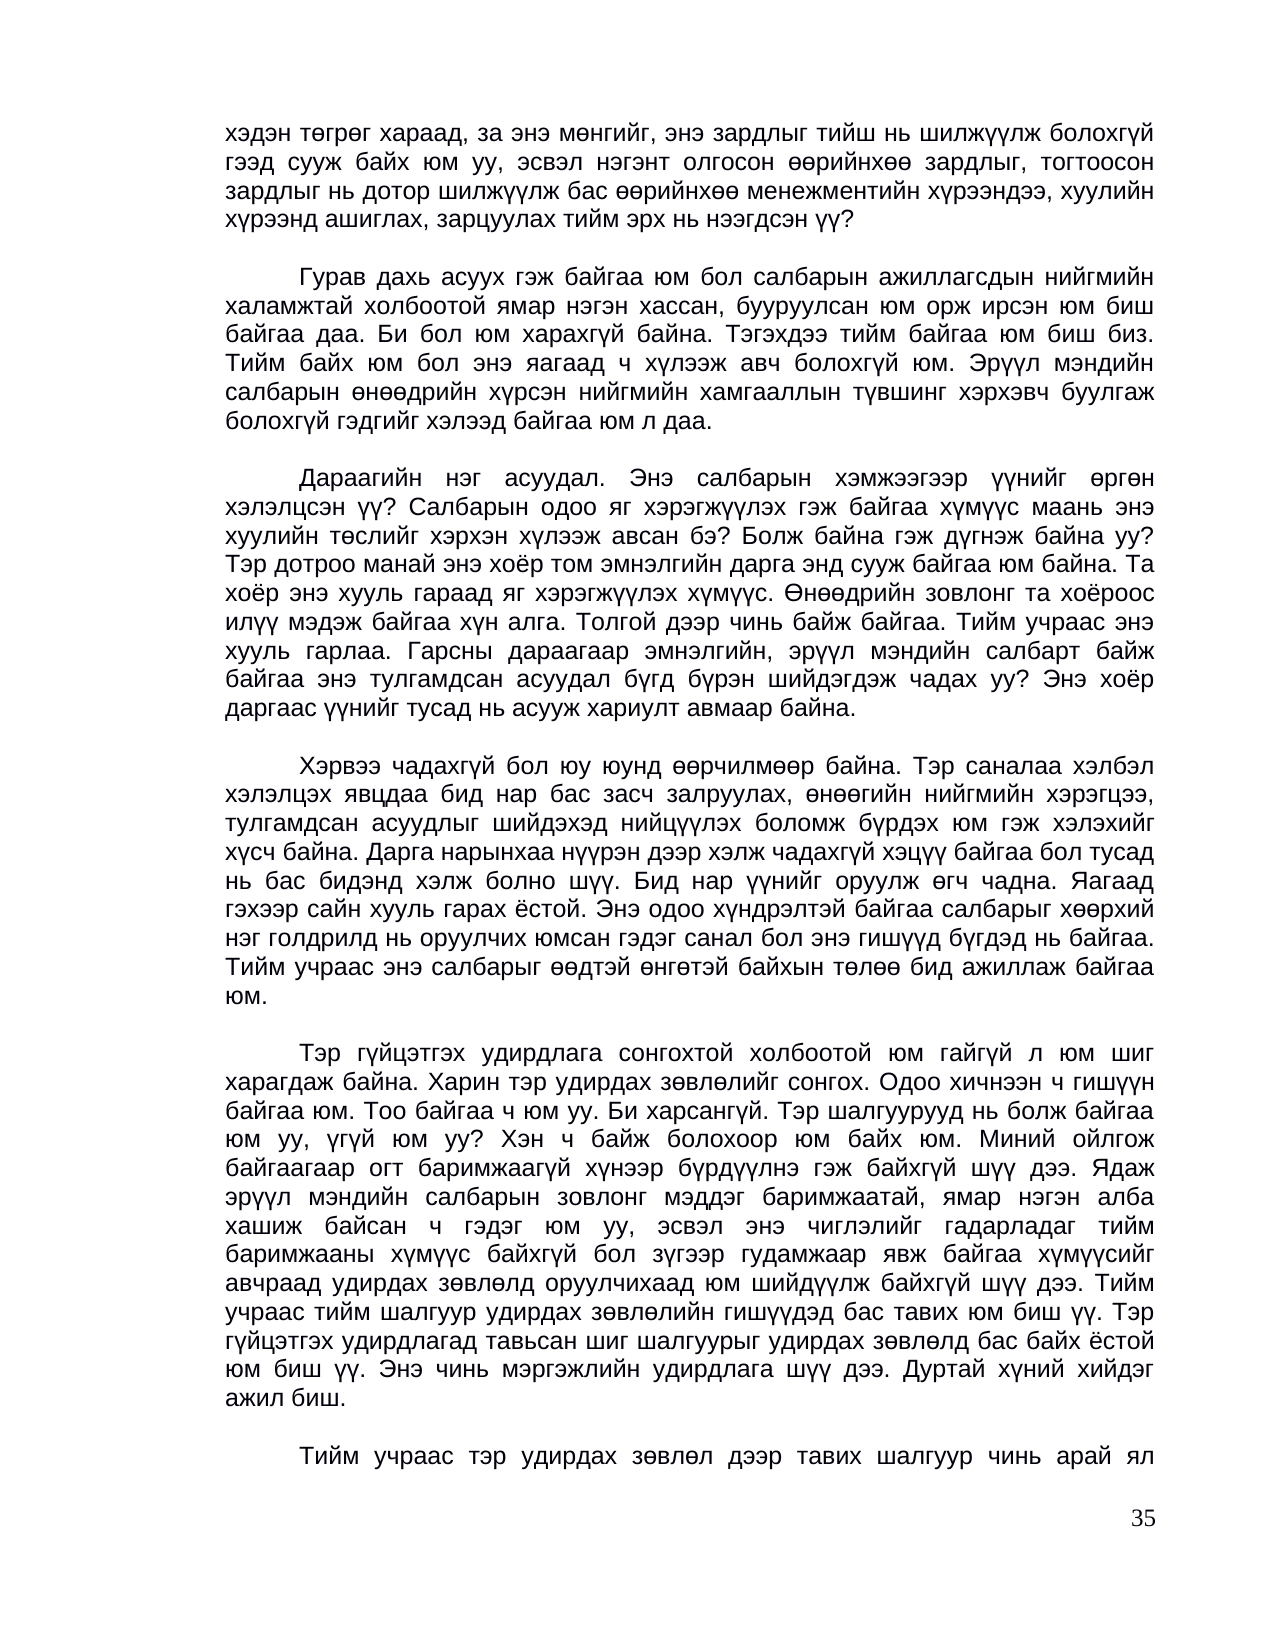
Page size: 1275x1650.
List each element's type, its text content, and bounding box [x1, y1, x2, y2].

text Гурав дахь асуух гэж байгаа юм бол салбарын ажиллагсдын нийгмийн халамжтай холбоотой ямар нэгэн хассан, бууруулсан юм орж ирсэн юм биш байгаа даа. Би бол юм харахгүй байна. Тэгэхдээ тийм байгаа юм биш биз. Тийм байх юм бол энэ яагаад ч хүлээж авч болохгүй юм. Эрүүл мэндийн салбарын өнөөдрийн хүрсэн нийгмийн хамгааллын түвшинг хэрхэвч буулгаж болохгүй гэдгийг хэлээд байгаа юм л даа. [225, 262, 1156, 434]
text Тэр гүйцэтгэх удирдлага сонгохтой холбоотой юм гайгүй л юм шиг харагдаж байна. Харин тэр удирдах зөвлөлийг сонгох. Одоо хичнээн ч гишүүн байгаа юм. Тоо байгаа ч юм уу. Би харсангүй. Тэр шалгуурууд нь болж байгаа юм уу, үгүй юм уу? Хэн ч байж болохоор юм байх юм. Миний ойлгож байгаагаар огт баримжаагүй хүнээр бүрдүүлнэ гэж байхгүй шүү дээ. Ядаж эрүүл мэндийн салбарын зовлонг мэддэг баримжаатай, ямар нэгэн алба хашиж байсан ч гэдэг юм уу, эсвэл энэ чиглэлийг гадарладаг тийм баримжааны хүмүүс байхгүй бол зүгээр гудамжаар явж байгаа хүмүүсийг авчраад удирдах зөвлөлд оруулчихаад юм шийдүүлж байхгүй шүү дээ. Тийм учраас тийм шалгуур удирдах зөвлөлийн гишүүдэд бас тавих юм биш үү. Тэр гүйцэтгэх удирдлагад тавьсан шиг шалгуурыг удирдах зөвлөлд бас байх ёстой юм биш үү. Энэ чинь мэргэжлийн удирдлага шүү дээ. Дуртай хүний хийдэг ажил биш. [225, 1038, 1156, 1412]
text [225, 118, 1156, 233]
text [225, 1441, 1156, 1469]
text Хэрвээ чадахгүй бол юу юунд өөрчилмөөр байна. Тэр саналаа хэлбэл хэлэлцэх явцдаа бид нар бас засч залруулах, өнөөгийн нийгмийн хэрэгцээ, тулгамдсан асуудлыг шийдэхэд нийцүүлэх боломж бүрдэх юм гэж хэлэхийг хүсч байна. Дарга нарынхаа нүүрэн дээр хэлж чадахгүй хэцүү байгаа бол тусад нь бас бидэнд хэлж болно шүү. Бид нар үүнийг оруулж өгч чадна. Яагаад гэхээр сайн хууль гарах ёстой. Энэ одоо хүндрэлтэй байгаа салбарыг хөөрхий нэг голдрилд нь оруулчих юмсан гэдэг санал бол энэ гишүүд бүгдэд нь байгаа. Тийм учраас энэ салбарыг өөдтэй өнгөтэй байхын төлөө бид ажиллаж байгаа юм. [225, 751, 1156, 1009]
text Дараагийн нэг асуудал. Энэ салбарын хэмжээгээр үүнийг өргөн хэлэлцсэн үү? Салбарын одоо яг хэрэгжүүлэх гэж байгаа хүмүүс маань энэ хуулийн төслийг хэрхэн хүлээж авсан бэ? Болж байна гэж дүгнэж байна уу? Тэр дотроо манай энэ хоёр том эмнэлгийн дарга энд сууж байгаа юм байна. Та хоёр энэ хууль гараад яг хэрэгжүүлэх хүмүүс. Өнөөдрийн зовлонг та хоёроос илүү мэдэж байгаа хүн алга. Толгой дээр чинь байж байгаа. Тийм учраас энэ хууль гарлаа. Гарсны дараагаар эмнэлгийн, эрүүл мэндийн салбарт байж байгаа энэ тулгамдсан асуудал бүгд бүрэн шийдэгдэж чадах уу? Энэ хоёр даргаас үүнийг тусад нь асууж хариулт авмаар байна. [225, 463, 1156, 722]
